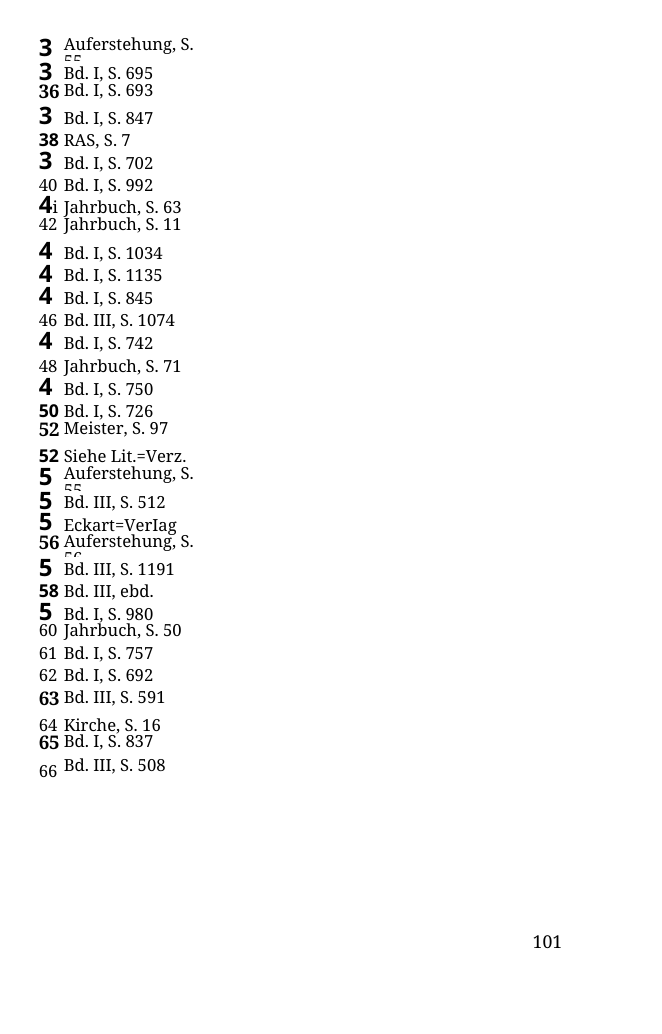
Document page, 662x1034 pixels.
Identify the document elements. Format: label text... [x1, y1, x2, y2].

table_cell 66 [38, 758, 62, 781]
table_cell Bd. I, S. 702 [63, 150, 217, 172]
table_cell 39 [38, 150, 62, 172]
table_cell Bd. III, S. 591 [63, 690, 217, 713]
table_cell 49 [38, 376, 62, 399]
table_cell Bd. I, S. 695 [63, 61, 217, 83]
table_cell 43 [38, 240, 62, 263]
table_cell Bd. I, S. 847 [63, 106, 217, 128]
table_cell Bd. III, S. 1074 [63, 308, 217, 330]
table_cell 58 [38, 579, 62, 601]
table_cell 36 [38, 83, 62, 106]
table_cell 64 [38, 713, 62, 734]
table_cell Bd. I, S. 845 [63, 285, 217, 307]
table_cell Bd. III, S. 1191 [63, 557, 217, 579]
table_cell 42 [38, 217, 62, 240]
table_header Auferstehung, S. 55 [63, 38, 217, 61]
table_cell 54 [38, 491, 62, 512]
table_cell Bd. I, S. 1034 [63, 240, 217, 263]
table_cell 50 [38, 399, 62, 421]
table_cell 45 [38, 285, 62, 307]
table_cell Bd. I, S. 693 [63, 83, 217, 106]
table_cell Bd. I, S. 726 [63, 399, 217, 421]
table_header 34 [38, 38, 62, 61]
table_cell 61 [38, 646, 62, 668]
table_cell 63 [38, 690, 62, 713]
table_cell 59 [38, 601, 62, 623]
table_cell Bd. I, S. 992 [63, 173, 217, 194]
table_cell Jahrbuch, S. 11 [63, 217, 217, 240]
table_cell 60 [38, 624, 62, 646]
table_cell 44 [38, 263, 62, 285]
table_cell 38 [38, 128, 62, 150]
table_cell Bd. I, S. 742 [63, 330, 217, 352]
table_cell 57 [38, 557, 62, 579]
table_cell Auferstehung, S. 56 [63, 535, 217, 557]
table_cell 47 [38, 330, 62, 352]
table_cell 4i [38, 195, 62, 217]
table_cell Bd. I, S. 1135 [63, 263, 217, 285]
table_cell Siehe Lit.=Verz. [63, 444, 217, 466]
table_cell Bd. III, S. 512 [63, 491, 217, 512]
table_cell Jahrbuch, S. 71 [63, 353, 217, 376]
table_cell 40 [38, 173, 62, 194]
table_cell Jahrbuch, S. 50 [63, 624, 217, 646]
table_cell 53 [38, 466, 62, 491]
table_cell Jahrbuch, S. 63 [63, 195, 217, 217]
table_cell Bd. I, S. 980 [63, 601, 217, 623]
table_cell 52 [38, 444, 62, 466]
table_cell 37 [38, 106, 62, 128]
table_cell RAS, S. 7 [63, 128, 217, 150]
table_cell 35 [38, 61, 62, 83]
table_cell 55 [38, 512, 62, 534]
table_cell Bd. III, S. 508 [63, 758, 217, 781]
table_cell 62 [38, 669, 62, 690]
table_cell 46 [38, 308, 62, 330]
table_cell 48 [38, 353, 62, 376]
table_cell Bd. I, S. 692 [63, 669, 217, 690]
table_cell Meister, S. 97 [63, 421, 217, 444]
table_cell Bd. I, S. 757 [63, 646, 217, 668]
table_cell 52 [38, 421, 62, 444]
table_cell Bd. III, ebd. [63, 579, 217, 601]
table_cell Eckart=VerIag [63, 512, 217, 534]
table_cell Bd. I, S. 837 [63, 735, 217, 758]
table_cell Kirche, S. 16 [63, 713, 217, 734]
table_cell 56 [38, 535, 62, 557]
text 101 [532, 934, 562, 952]
table_cell Auferstehung, S. 55 [63, 466, 217, 491]
table_cell Bd. I, S. 750 [63, 376, 217, 399]
table_cell 65 [38, 735, 62, 758]
